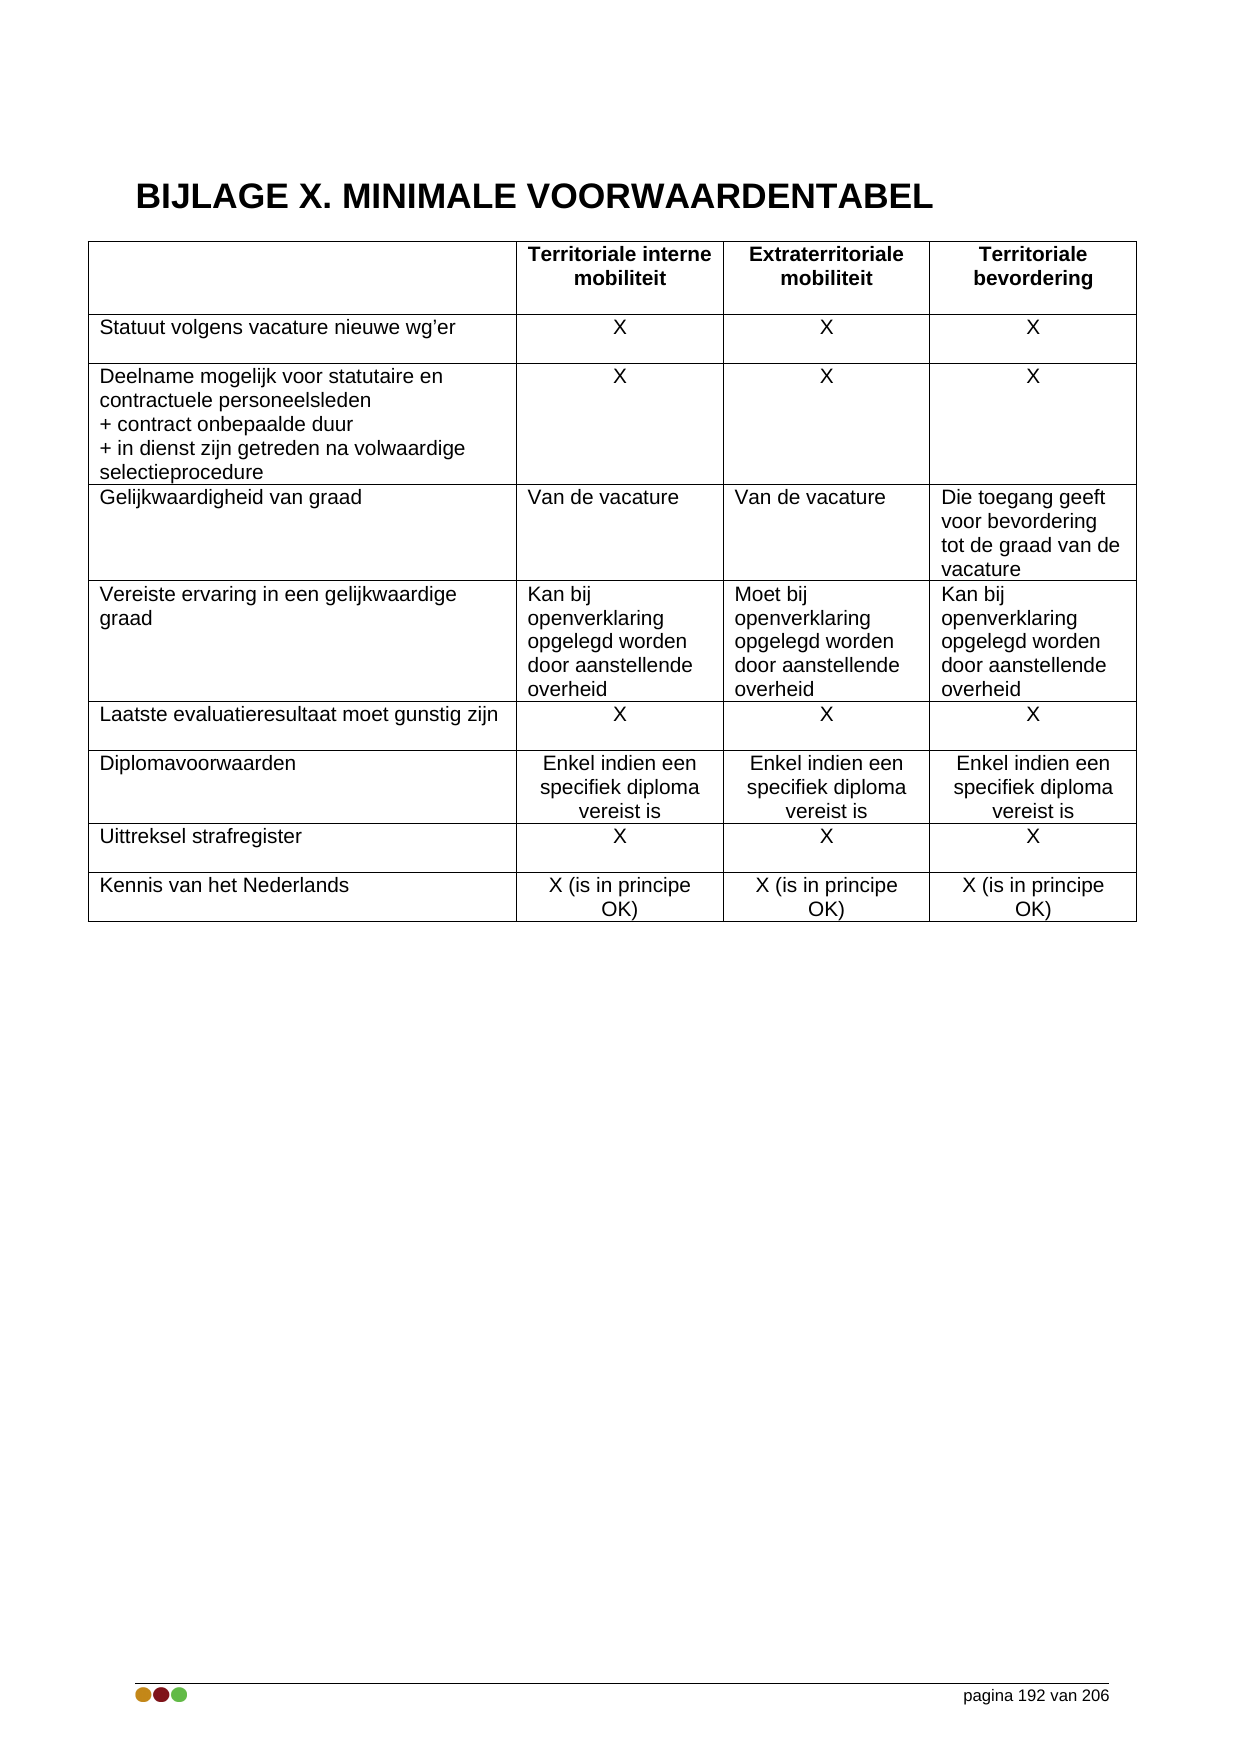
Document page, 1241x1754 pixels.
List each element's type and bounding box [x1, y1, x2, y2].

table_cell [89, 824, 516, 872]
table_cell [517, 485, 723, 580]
picture [136, 1688, 187, 1702]
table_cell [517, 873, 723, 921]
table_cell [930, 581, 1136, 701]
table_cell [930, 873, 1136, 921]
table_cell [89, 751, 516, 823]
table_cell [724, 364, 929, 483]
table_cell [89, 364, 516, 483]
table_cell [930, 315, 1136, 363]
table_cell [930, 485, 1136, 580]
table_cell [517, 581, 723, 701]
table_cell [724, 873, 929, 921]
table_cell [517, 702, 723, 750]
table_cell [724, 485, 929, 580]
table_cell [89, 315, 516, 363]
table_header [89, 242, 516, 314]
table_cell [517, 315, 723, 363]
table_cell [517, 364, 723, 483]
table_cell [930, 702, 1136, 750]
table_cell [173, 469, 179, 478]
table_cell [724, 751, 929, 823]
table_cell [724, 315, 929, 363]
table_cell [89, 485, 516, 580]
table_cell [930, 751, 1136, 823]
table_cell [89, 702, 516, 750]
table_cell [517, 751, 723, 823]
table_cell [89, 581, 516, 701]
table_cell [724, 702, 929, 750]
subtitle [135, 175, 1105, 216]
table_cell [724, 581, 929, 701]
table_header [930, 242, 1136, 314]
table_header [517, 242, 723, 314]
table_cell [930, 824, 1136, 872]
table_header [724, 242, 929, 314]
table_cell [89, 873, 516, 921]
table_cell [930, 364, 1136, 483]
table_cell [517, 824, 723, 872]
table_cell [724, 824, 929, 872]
